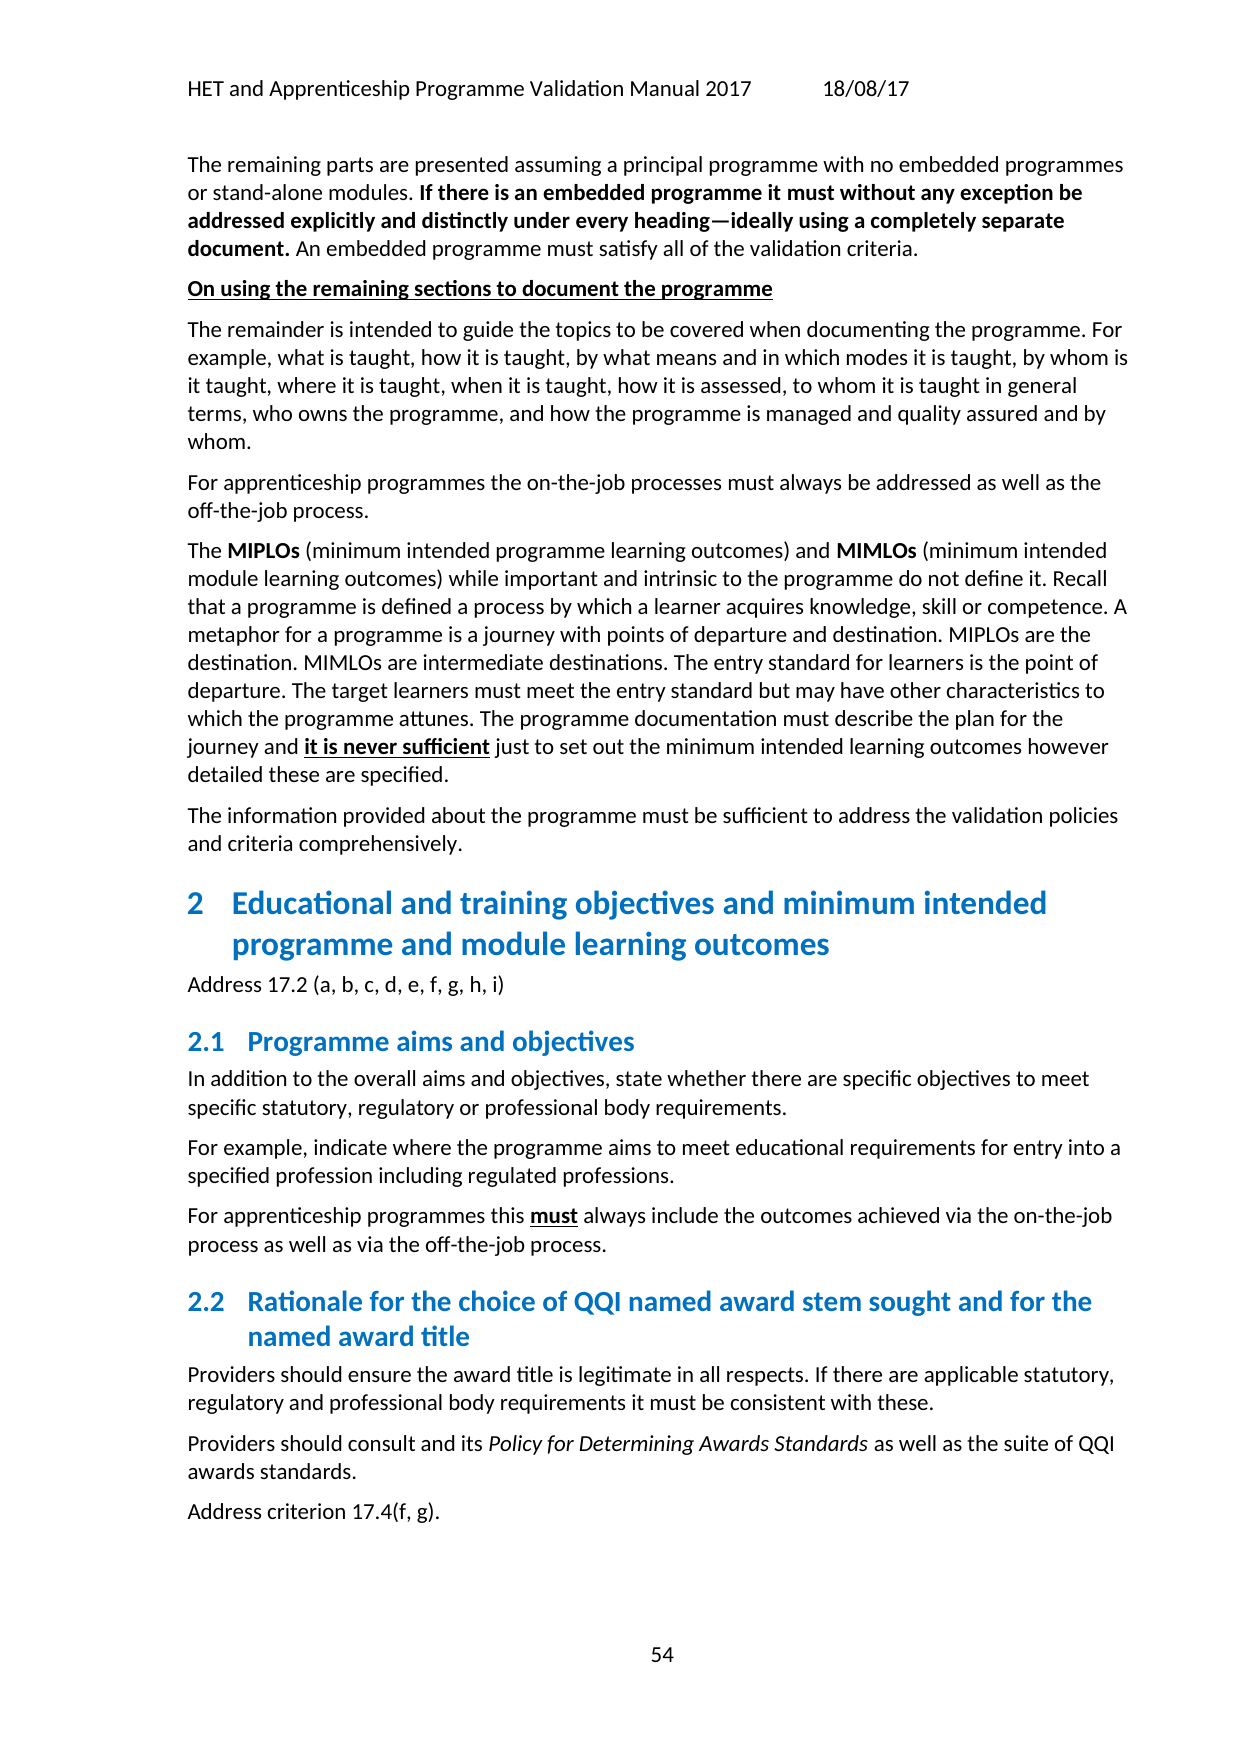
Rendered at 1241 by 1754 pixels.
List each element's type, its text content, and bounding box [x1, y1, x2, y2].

text Address criterion 17.4(f, g). [187, 1497, 1137, 1525]
text For apprenticeship programmes the on-the-job processes must always be addressed as well as the off-the-job process. [187, 468, 1137, 524]
text The information provided about the programme must be sufficient to address the validation policies and criteria comprehensively. [187, 801, 1137, 857]
text Providers should ensure the award title is legitimate in all respects. If there are applicable statutory, regulatory and professional body requirements it must be consistent with these. [187, 1360, 1137, 1416]
subtitle Rationale for the choice of QQI named award stem sought and for the named award title [187, 1283, 1137, 1354]
subtitle Educational and training objectives and minimum intended programme and module learning outcomes [187, 882, 1137, 963]
text On using the remaining sections to document the programme [187, 274, 1137, 303]
text Address 17.2 (a, b, c, d, e, f, g, h, i) [187, 970, 1137, 998]
text For example, indicate where the programme aims to meet educational requirements for entry into a specified profession including regulated professions. [187, 1133, 1137, 1189]
text For apprenticeship programmes this must always include the outcomes achieved via the on-the-job process as well as via the off-the-job process. [187, 1202, 1137, 1258]
text Providers should consult and its Policy for Determining Awards Standards as well as the suite of QQI awards standards. [187, 1429, 1137, 1485]
text The remaining parts are presented assuming a principal programme with no embedded programmes or stand-alone modules. If there is an embedded programme it must without any exception be addressed explicitly and distinctly under every heading—ideally using a completely separate document. An embedded programme must satisfy all of the validation criteria. [187, 150, 1137, 262]
text The remainder is intended to guide the topics to be covered when documenting the programme. For example, what is taught, how it is taught, by what means and in which modes it is taught, by whom is it taught, where it is taught, when it is taught, how it is assessed, to whom it is taught in general terms, who owns the programme, and how the programme is managed and quality assured and by whom. [187, 315, 1137, 455]
text In addition to the overall aims and objectives, state whether there are specific objectives to meet specific statutory, regulatory or professional body requirements. [187, 1064, 1137, 1121]
subtitle Programme aims and objectives [187, 1023, 1137, 1058]
text The MIPLOs (minimum intended programme learning outcomes) and MIMLOs (minimum intended module learning outcomes) while important and intrinsic to the programme do not define it. Recall that a programme is defined a process by which a learner acquires knowledge, skill or competence. A metaphor for a programme is a journey with points of departure and destination. MIPLOs are the destination. MIMLOs are intermediate destinations. The entry standard for learners is the point of departure. The target learners must meet the entry standard but may have other characteristics to which the programme attunes. The programme documentation must describe the plan for the journey and it is never sufficient just to set out the minimum intended learning outcomes however detailed these are specified. [187, 536, 1137, 788]
